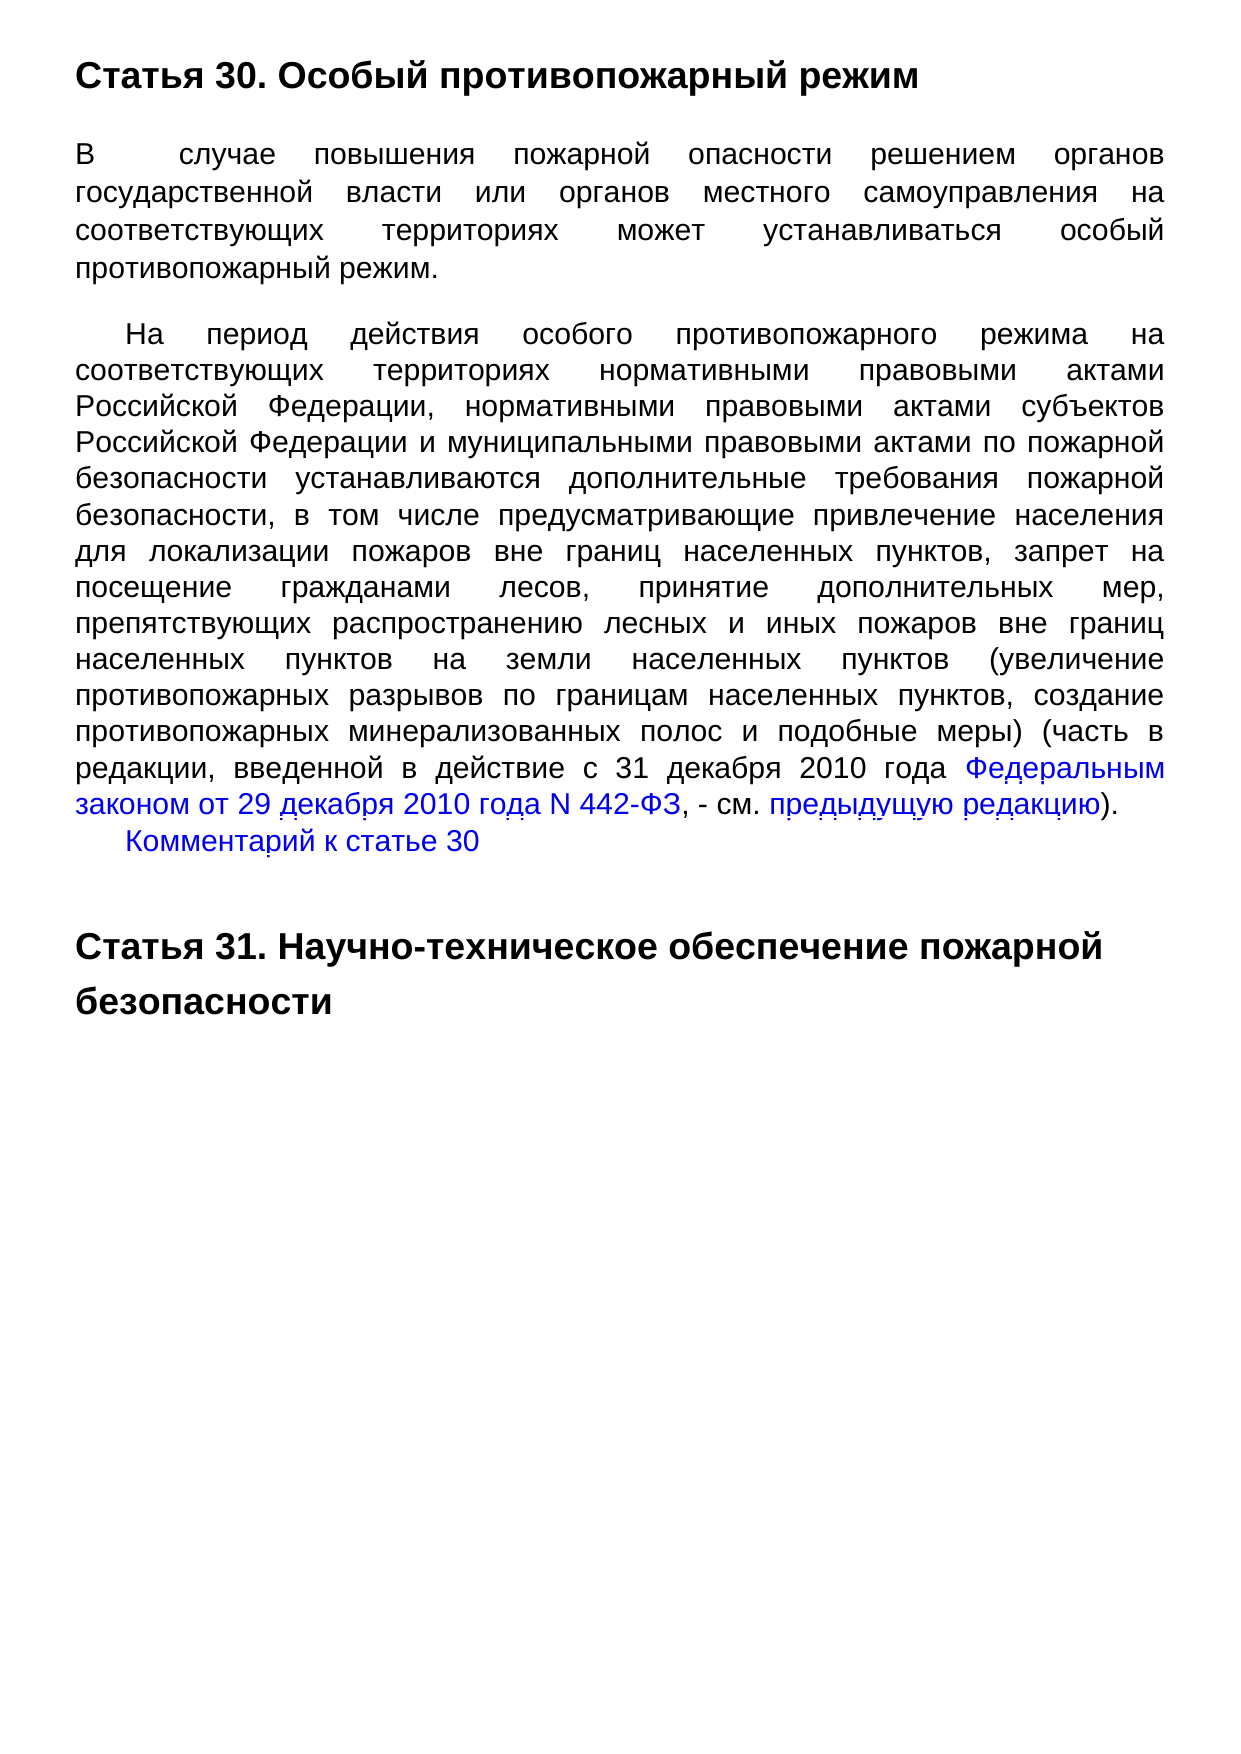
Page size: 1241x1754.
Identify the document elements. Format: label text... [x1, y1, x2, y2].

text Статья 31. Научно-техническое обеспечение пожарной безопасности [75, 924, 1128, 1022]
list случае повышения пожарной опасности решением органов государственной власти или органов местного самоуправления на соответствующих территориях может устанавливаться особый противопожарный режим. [75, 136, 1165, 284]
text Статья 30. Особый противопожарный режим [75, 53, 1165, 96]
text На период действия особого противопожарного режима на соответствующих территориях нормативными правовыми актами Российской Федерации, нормативными правовыми актами субъектов Российской Федерации и муниципальными правовыми актами по пожарной безопасности устанавливаются дополнительные требования пожарной безопасности, в том числе предусматривающие привлечение населения для локализации пожаров вне границ населенных пунктов, запрет на посещение гражданами лесов, принятие дополнительных мер, препятствующих распространению лесных и иных пожаров вне границ населенных пунктов на земли населенных пунктов (увеличение противопожарных разрывов по границам населенных пунктов, создание противопожарных минерализованных полос и подобные меры) (часть в редакции, введенной в действие с 31 декабря 2010 года Федеральным законом от 29 декабря 2010 года N 442-ФЗ, - см. предыдущую редакцию). [75, 316, 1165, 821]
text Комментарий к статье 30 [125, 823, 1165, 858]
